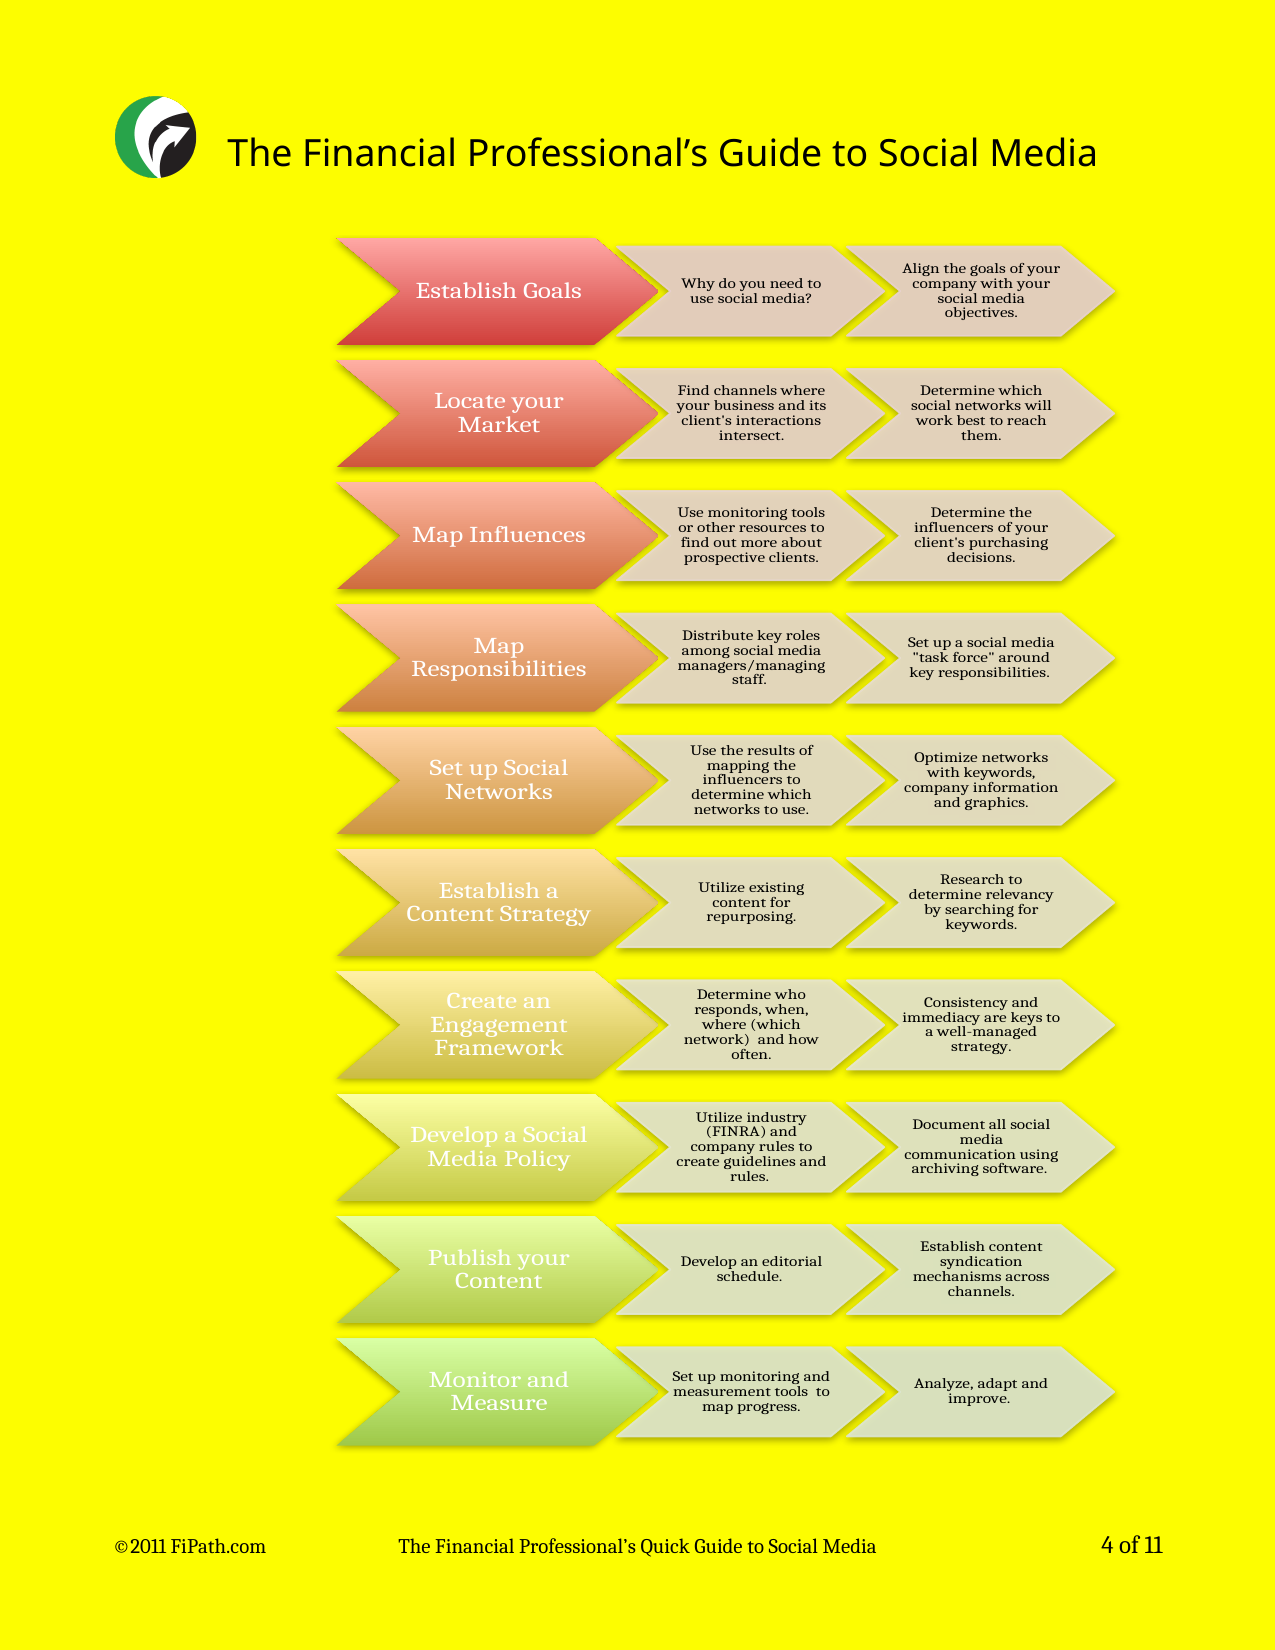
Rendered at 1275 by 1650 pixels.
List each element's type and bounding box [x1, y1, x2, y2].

picture [112, 93, 198, 181]
